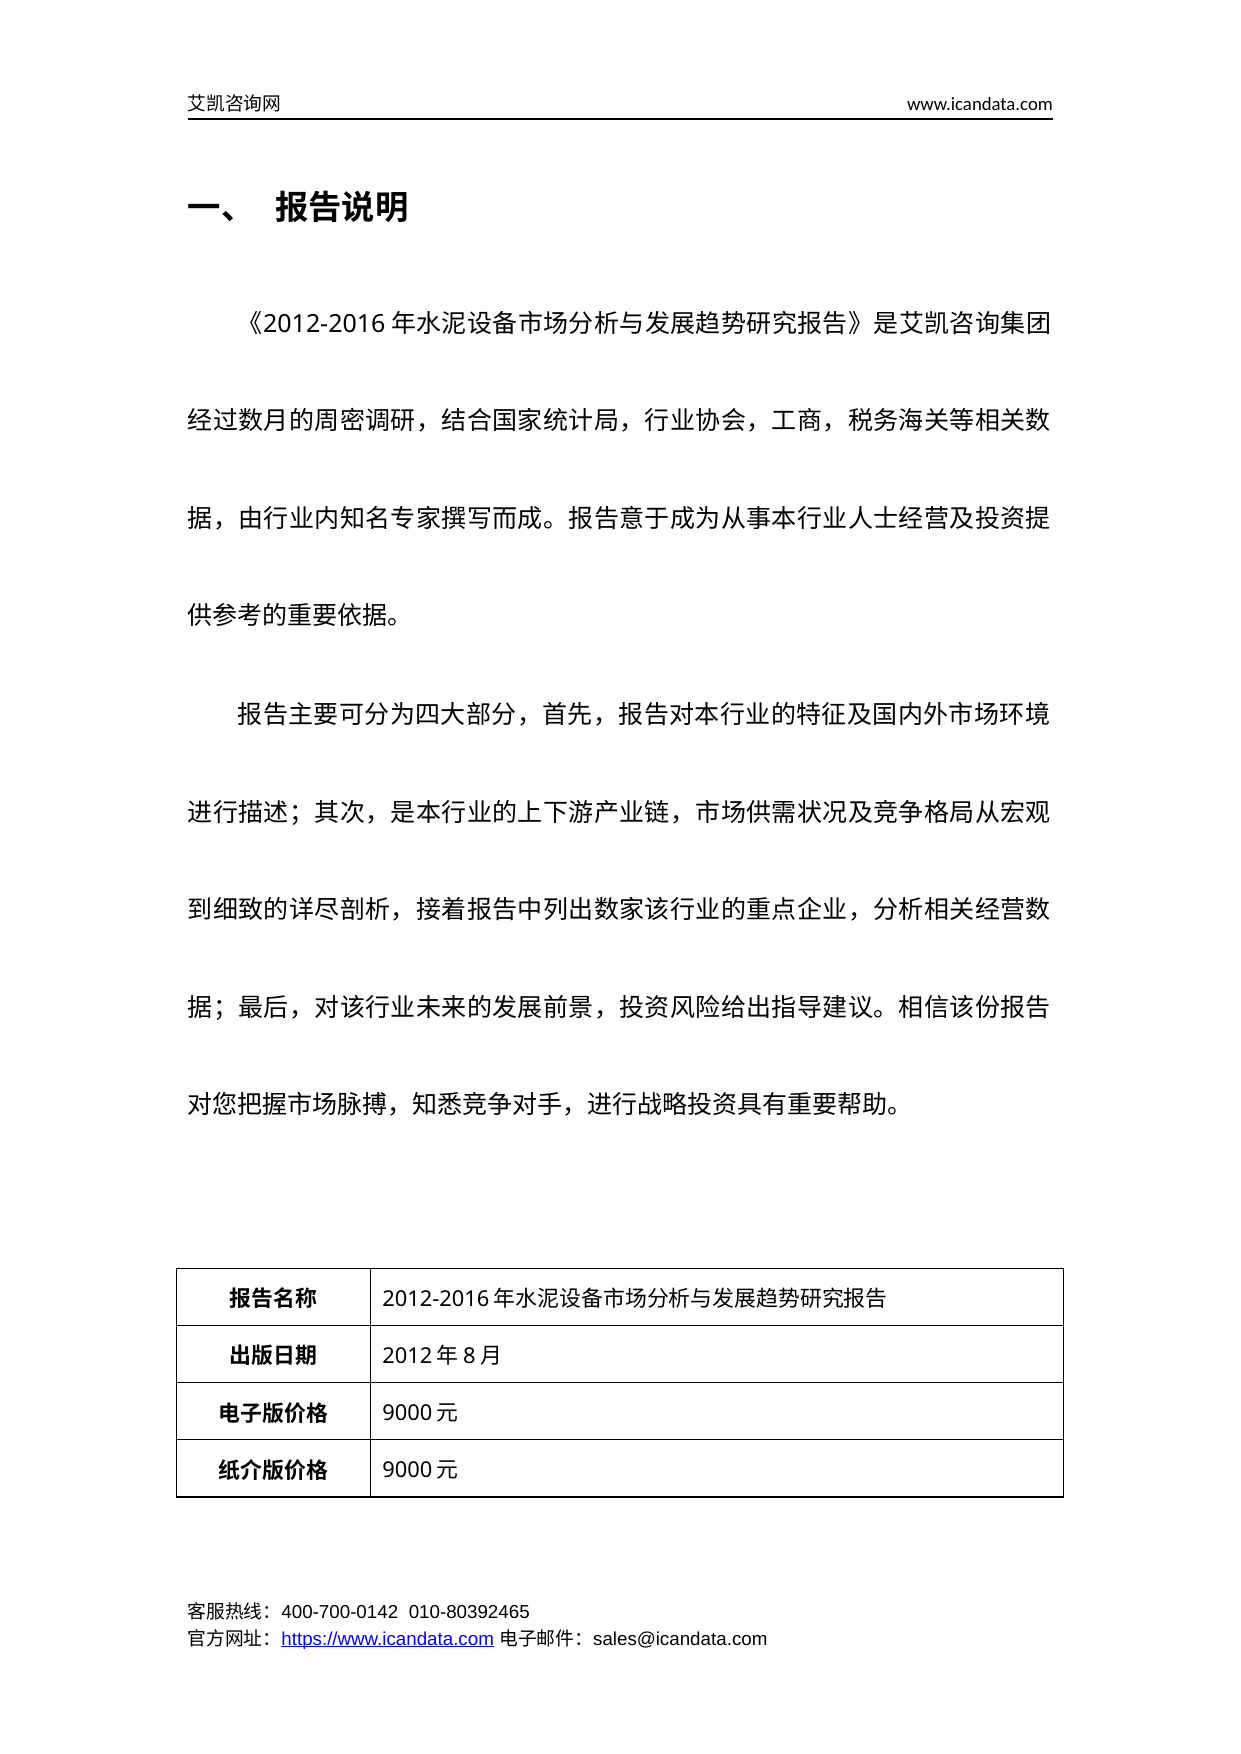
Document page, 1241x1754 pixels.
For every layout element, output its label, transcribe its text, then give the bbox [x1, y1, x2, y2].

subtitle 报告说明 [187, 172, 1053, 237]
text 报告主要可分为四大部分，首先，报告对本行业的特征及国内外市场环境进行描述；其次，是本行业的上下游产业链，市场供需状况及竞争格局从宏观到细致的详尽剖析，接着报告中列出数家该行业的重点企业，分析相关经营数据；最后，对该行业未来的发展前景，投资风险给出指导建议。相信该份报告对您把握市场脉搏，知悉竞争对手，进行战略投资具有重要帮助。 [187, 681, 1053, 1136]
table_cell 出版日期 [177, 1326, 370, 1382]
table_header 2012-2016年水泥设备市场分析与发展趋势研究报告 [371, 1269, 1063, 1325]
table_header 报告名称 [177, 1269, 370, 1325]
table_cell 9000元 [371, 1440, 1063, 1496]
text 《2012-2016年水泥设备市场分析与发展趋势研究报告》是艾凯咨询集团经过数月的周密调研，结合国家统计局，行业协会，工商，税务海关等相关数据，由行业内知名专家撰写而成。报告意于成为从事本行业人士经营及投资提供参考的重要依据。 [187, 289, 1053, 646]
table_cell 2012年8月 [371, 1326, 1063, 1382]
table_cell 电子版价格 [177, 1383, 370, 1439]
table_cell 9000元 [371, 1383, 1063, 1439]
table_cell 纸介版价格 [177, 1440, 370, 1496]
